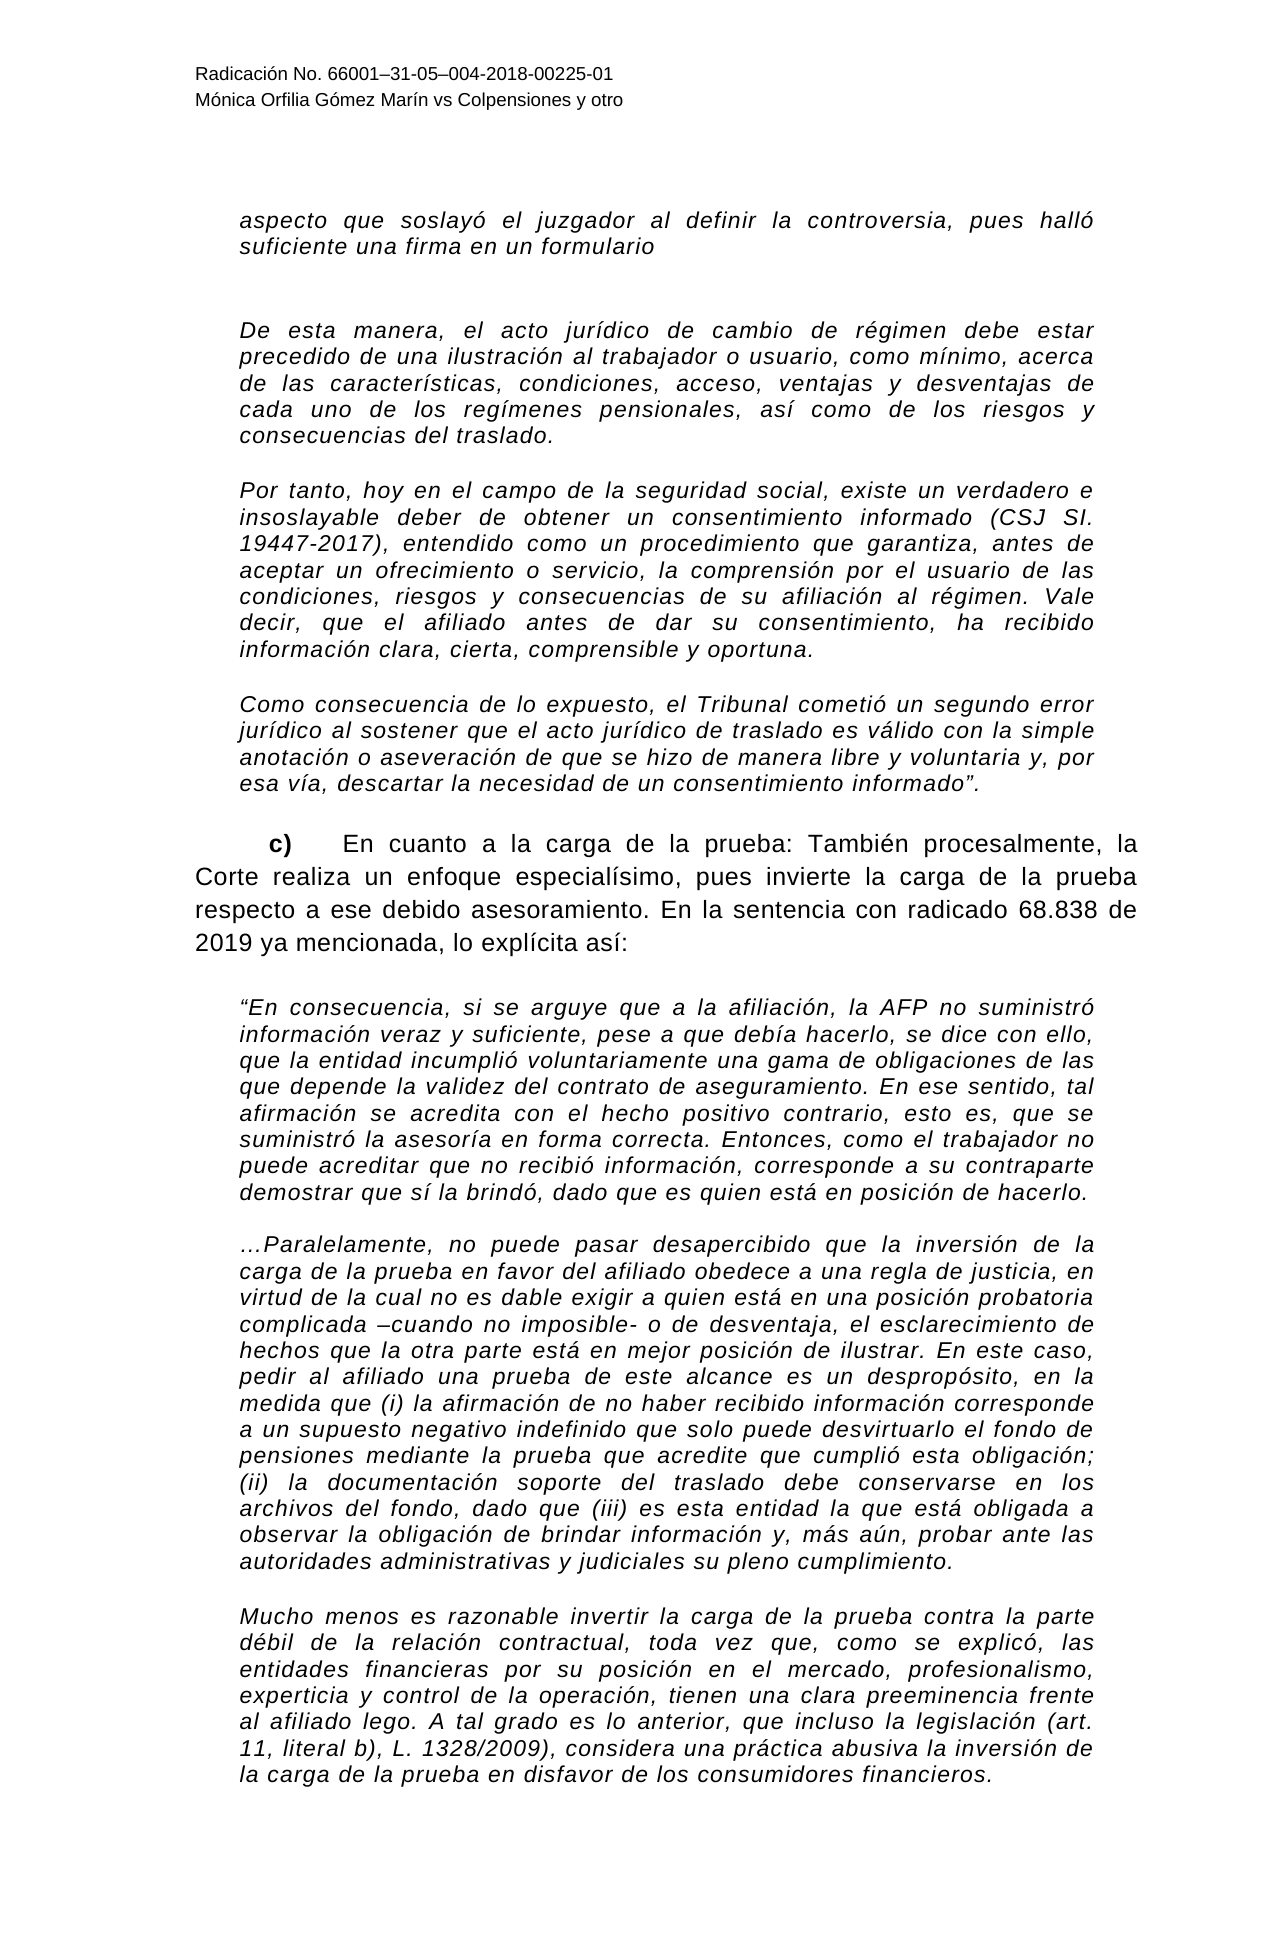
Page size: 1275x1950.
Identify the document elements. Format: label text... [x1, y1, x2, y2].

text De esta manera, el acto jurídico de cambio de régimen debe estar precedido de una ilustración al trabajador o usuario, como mínimo, acerca de las características, condiciones, acceso, ventajas y desventajas de cada uno de los regímenes pensionales, así como de los riesgos y consecuencias del traslado. [239, 317, 1095, 449]
text …Paralelamente, no puede pasar desapercibido que la inversión de la carga de la prueba en favor del afiliado obedece a una regla de justicia, en virtud de la cual no es dable exigir a quien está en una posición probatoria complicada –cuando no imposible- o de desventaja, el esclarecimiento de hechos que la otra parte está en mejor posición de ilustrar. En este caso, pedir al afiliado una prueba de este alcance es un despropósito, en la medida que (i) la afirmación de no haber recibido información corresponde a un supuesto negativo indefinido que solo puede desvirtuarlo el fondo de pensiones mediante la prueba que acredite que cumplió esta obligación; (ii) la documentación soporte del traslado debe conservarse en los archivos del fondo, dado que (iii) es esta entidad la que está obligada a observar la obligación de brindar información y, más aún, probar ante las autoridades administrativas y judiciales su pleno cumplimiento. [239, 1231, 1095, 1574]
text Por tanto, hoy en el campo de la seguridad social, existe un verdadero e insoslayable deber de obtener un consentimiento informado (CSJ SI. 19447-2017), entendido como un procedimiento que garantiza, antes de aceptar un ofrecimiento o servicio, la comprensión por el usuario de las condiciones, riesgos y consecuencias de su afiliación al régimen. Vale decir, que el afiliado antes de dar su consentimiento, ha recibido información clara, cierta, comprensible y oportuna. [239, 477, 1095, 662]
text Como consecuencia de lo expuesto, el Tribunal cometió un segundo error jurídico al sostener que el acto jurídico de traslado es válido con la simple anotación o aseveración de que se hizo de manera libre y voluntaria y, por esa vía, descartar la necesidad de un consentimiento informado”. [239, 691, 1095, 796]
text c) En cuanto a la carga de la prueba: También procesalmente, la Corte realiza un enfoque especialísimo, pues invierte la carga de la prueba respecto a ese debido asesoramiento. En la sentencia con radicado 68.838 de 2019 ya mencionada, lo explícita así: [195, 829, 1139, 957]
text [239, 207, 1095, 259]
text “En consecuencia, si se arguye que a la afiliación, la AFP no suministró información veraz y suficiente, pese a que debía hacerlo, se dice con ello, que la entidad incumplió voluntariamente una gama de obligaciones de las que depende la validez del contrato de aseguramiento. En ese sentido, tal afirmación se acredita con el hecho positivo contrario, esto es, que se suministró la asesoría en forma correcta. Entonces, como el trabajador no puede acreditar que no recibió información, corresponde a su contraparte demostrar que sí la brindó, dado que es quien está en posición de hacerlo. [239, 994, 1095, 1205]
text Mucho menos es razonable invertir la carga de la prueba contra la parte débil de la relación contractual, toda vez que, como se explicó, las entidades financieras por su posición en el mercado, profesionalismo, experticia y control de la operación, tienen una clara preeminencia frente al afiliado lego. A tal grado es lo anterior, que incluso la legislación (art. 11, literal b), L. 1328/2009), considera una práctica abusiva la inversión de la carga de la prueba en disfavor de los consumidores financieros. [239, 1603, 1095, 1787]
